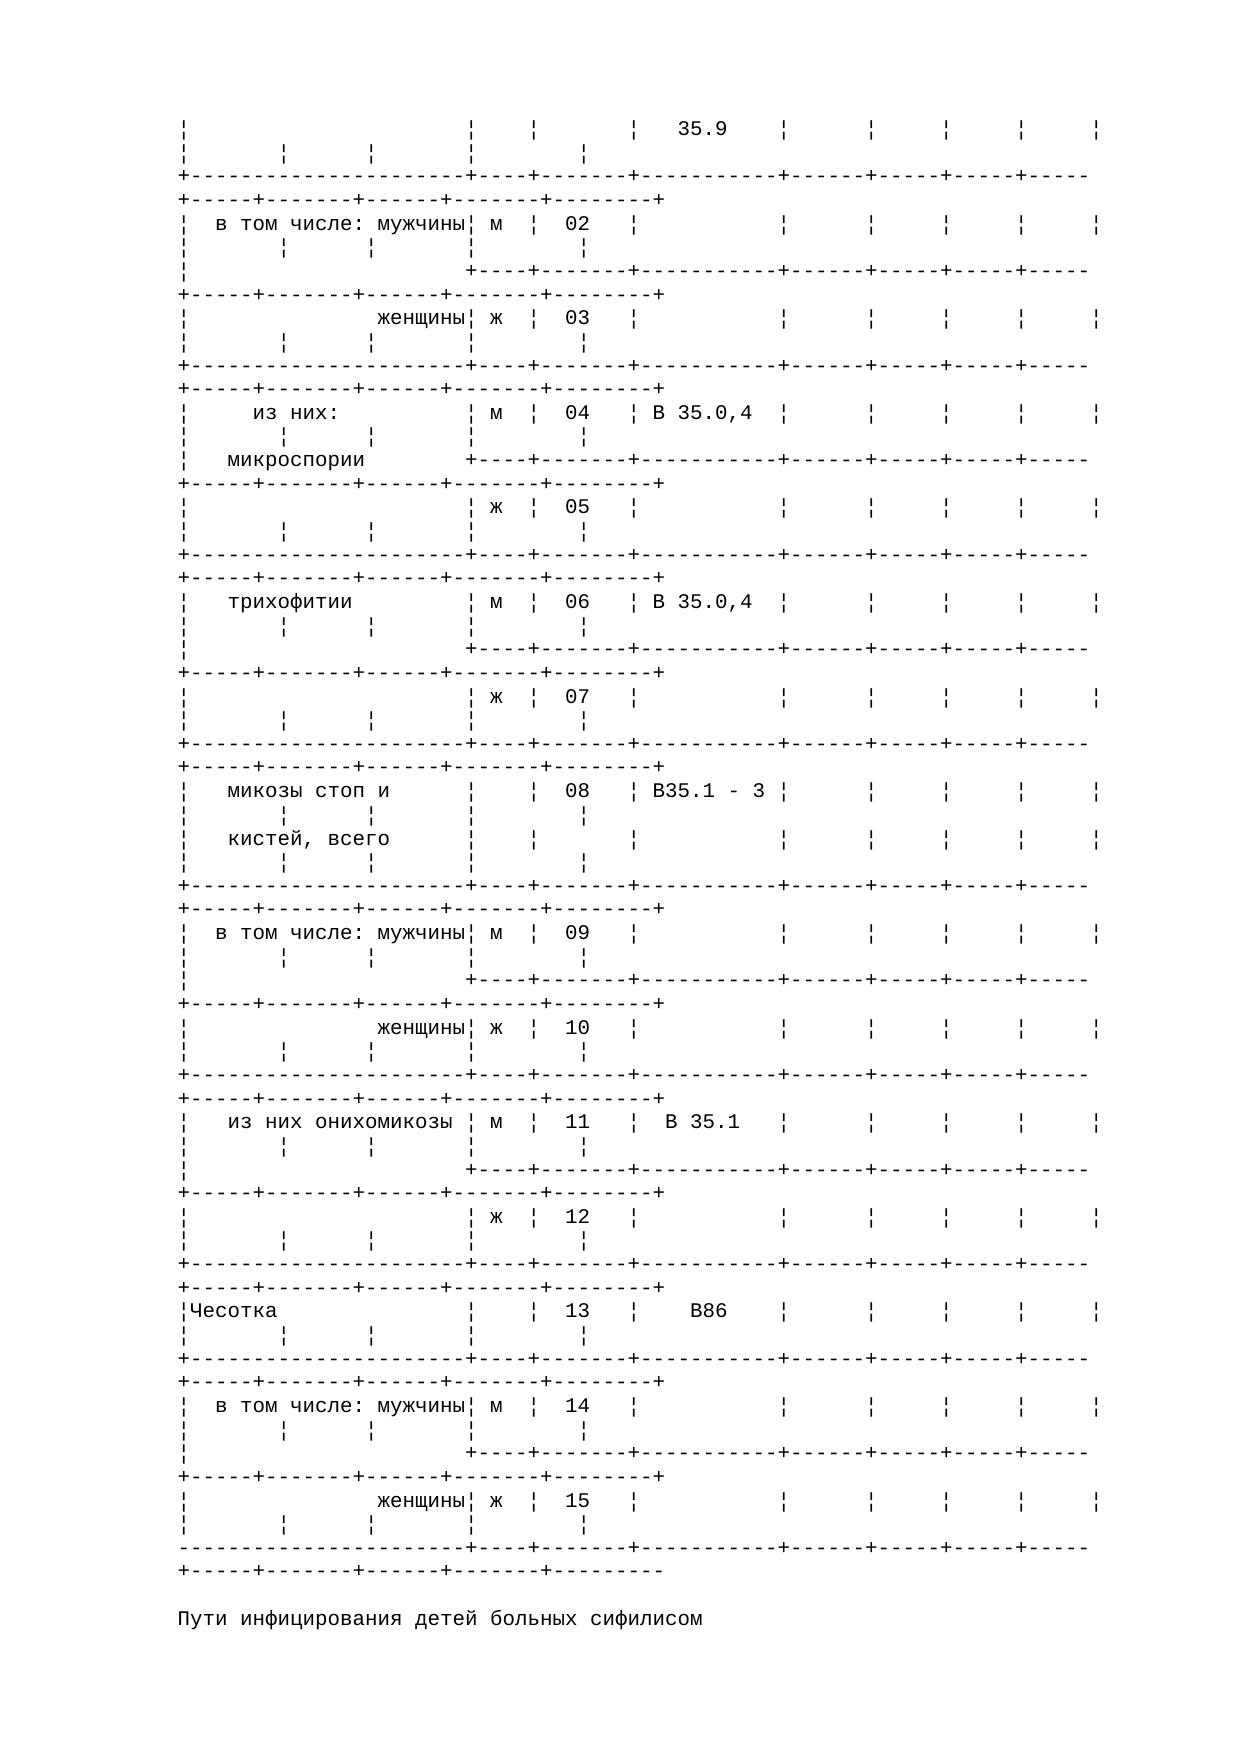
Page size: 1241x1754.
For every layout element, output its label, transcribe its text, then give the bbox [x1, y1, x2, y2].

text ¦ в том числе: мужчины¦ м ¦ 09 ¦ ¦ ¦ ¦ ¦ ¦ ¦ ¦ ¦ ¦ ¦ [177, 922, 1152, 969]
text ¦ ¦ ж ¦ 05 ¦ ¦ ¦ ¦ ¦ ¦ ¦ ¦ ¦ ¦ ¦ [177, 496, 1152, 544]
text ¦ женщины¦ ж ¦ 15 ¦ ¦ ¦ ¦ ¦ ¦ ¦ ¦ ¦ ¦ ¦ [177, 1489, 1152, 1537]
text ¦ ¦ ж ¦ 12 ¦ ¦ ¦ ¦ ¦ ¦ ¦ ¦ ¦ ¦ ¦ [177, 1206, 1152, 1253]
text ¦ ¦ ж ¦ 07 ¦ ¦ ¦ ¦ ¦ ¦ ¦ ¦ ¦ ¦ ¦ [177, 686, 1152, 733]
text ¦ +----+-------+-----------+------+-----+-----+-----+-----+-------+------+-------+--------+ [177, 260, 1152, 307]
text +----------------------+----+-------+-----------+------+-----+-----+-----+-----+-------+------+-------+--------+ [177, 1064, 1152, 1111]
text ¦ +----+-------+-----------+------+-----+-----+-----+-----+-------+------+-------+--------+ [177, 969, 1152, 1017]
text ¦ из них онихомикозы ¦ м ¦ 11 ¦ B 35.1 ¦ ¦ ¦ ¦ ¦ ¦ ¦ ¦ ¦ ¦ [177, 1111, 1152, 1158]
text +----------------------+----+-------+-----------+------+-----+-----+-----+-----+-------+------+-------+--------+ [177, 1348, 1152, 1395]
text ¦ микроспории +----+-------+-----------+------+-----+-----+-----+-----+-------+------+-------+--------+ [177, 449, 1152, 496]
text ¦ женщины¦ ж ¦ 10 ¦ ¦ ¦ ¦ ¦ ¦ ¦ ¦ ¦ ¦ ¦ [177, 1017, 1152, 1064]
text ¦ из них: ¦ м ¦ 04 ¦ B 35.0,4 ¦ ¦ ¦ ¦ ¦ ¦ ¦ ¦ ¦ ¦ [177, 402, 1152, 449]
text ¦ кистей, всего ¦ ¦ ¦ ¦ ¦ ¦ ¦ ¦ ¦ ¦ ¦ ¦ ¦ [177, 827, 1152, 875]
text ¦ трихофитии ¦ м ¦ 06 ¦ B 35.0,4 ¦ ¦ ¦ ¦ ¦ ¦ ¦ ¦ ¦ ¦ [177, 591, 1152, 638]
text -----------------------+----+-------+-----------+------+-----+-----+-----+-----+-------+------+-------+--------- [177, 1537, 1152, 1584]
text +----------------------+----+-------+-----------+------+-----+-----+-----+-----+-------+------+-------+--------+ [177, 1253, 1152, 1300]
text +----------------------+----+-------+-----------+------+-----+-----+-----+-----+-------+------+-------+--------+ [177, 733, 1152, 780]
text ¦ +----+-------+-----------+------+-----+-----+-----+-----+-------+------+-------+--------+ [177, 1158, 1152, 1206]
text ¦ в том числе: мужчины¦ м ¦ 02 ¦ ¦ ¦ ¦ ¦ ¦ ¦ ¦ ¦ ¦ ¦ [177, 213, 1152, 260]
text +----------------------+----+-------+-----------+------+-----+-----+-----+-----+-------+------+-------+--------+ [177, 875, 1152, 922]
text ¦ в том числе: мужчины¦ м ¦ 14 ¦ ¦ ¦ ¦ ¦ ¦ ¦ ¦ ¦ ¦ ¦ [177, 1395, 1152, 1442]
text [177, 165, 1152, 213]
text Пути инфицирования детей больных сифилисом [177, 1608, 1152, 1631]
text +----------------------+----+-------+-----------+------+-----+-----+-----+-----+-------+------+-------+--------+ [177, 354, 1152, 402]
text ¦ +----+-------+-----------+------+-----+-----+-----+-----+-------+------+-------+--------+ [177, 638, 1152, 686]
text ¦ микозы стоп и ¦ ¦ 08 ¦ B35.1 - 3 ¦ ¦ ¦ ¦ ¦ ¦ ¦ ¦ ¦ ¦ [177, 780, 1152, 827]
text ¦ +----+-------+-----------+------+-----+-----+-----+-----+-------+------+-------+--------+ [177, 1442, 1152, 1489]
text ¦ ¦ ¦ ¦ 35.9 ¦ ¦ ¦ ¦ ¦ ¦ ¦ ¦ ¦ ¦ [177, 118, 1152, 165]
text +----------------------+----+-------+-----------+------+-----+-----+-----+-----+-------+------+-------+--------+ [177, 544, 1152, 591]
text ¦Чесотка ¦ ¦ 13 ¦ B86 ¦ ¦ ¦ ¦ ¦ ¦ ¦ ¦ ¦ ¦ [177, 1300, 1152, 1348]
text ¦ женщины¦ ж ¦ 03 ¦ ¦ ¦ ¦ ¦ ¦ ¦ ¦ ¦ ¦ ¦ [177, 307, 1152, 354]
